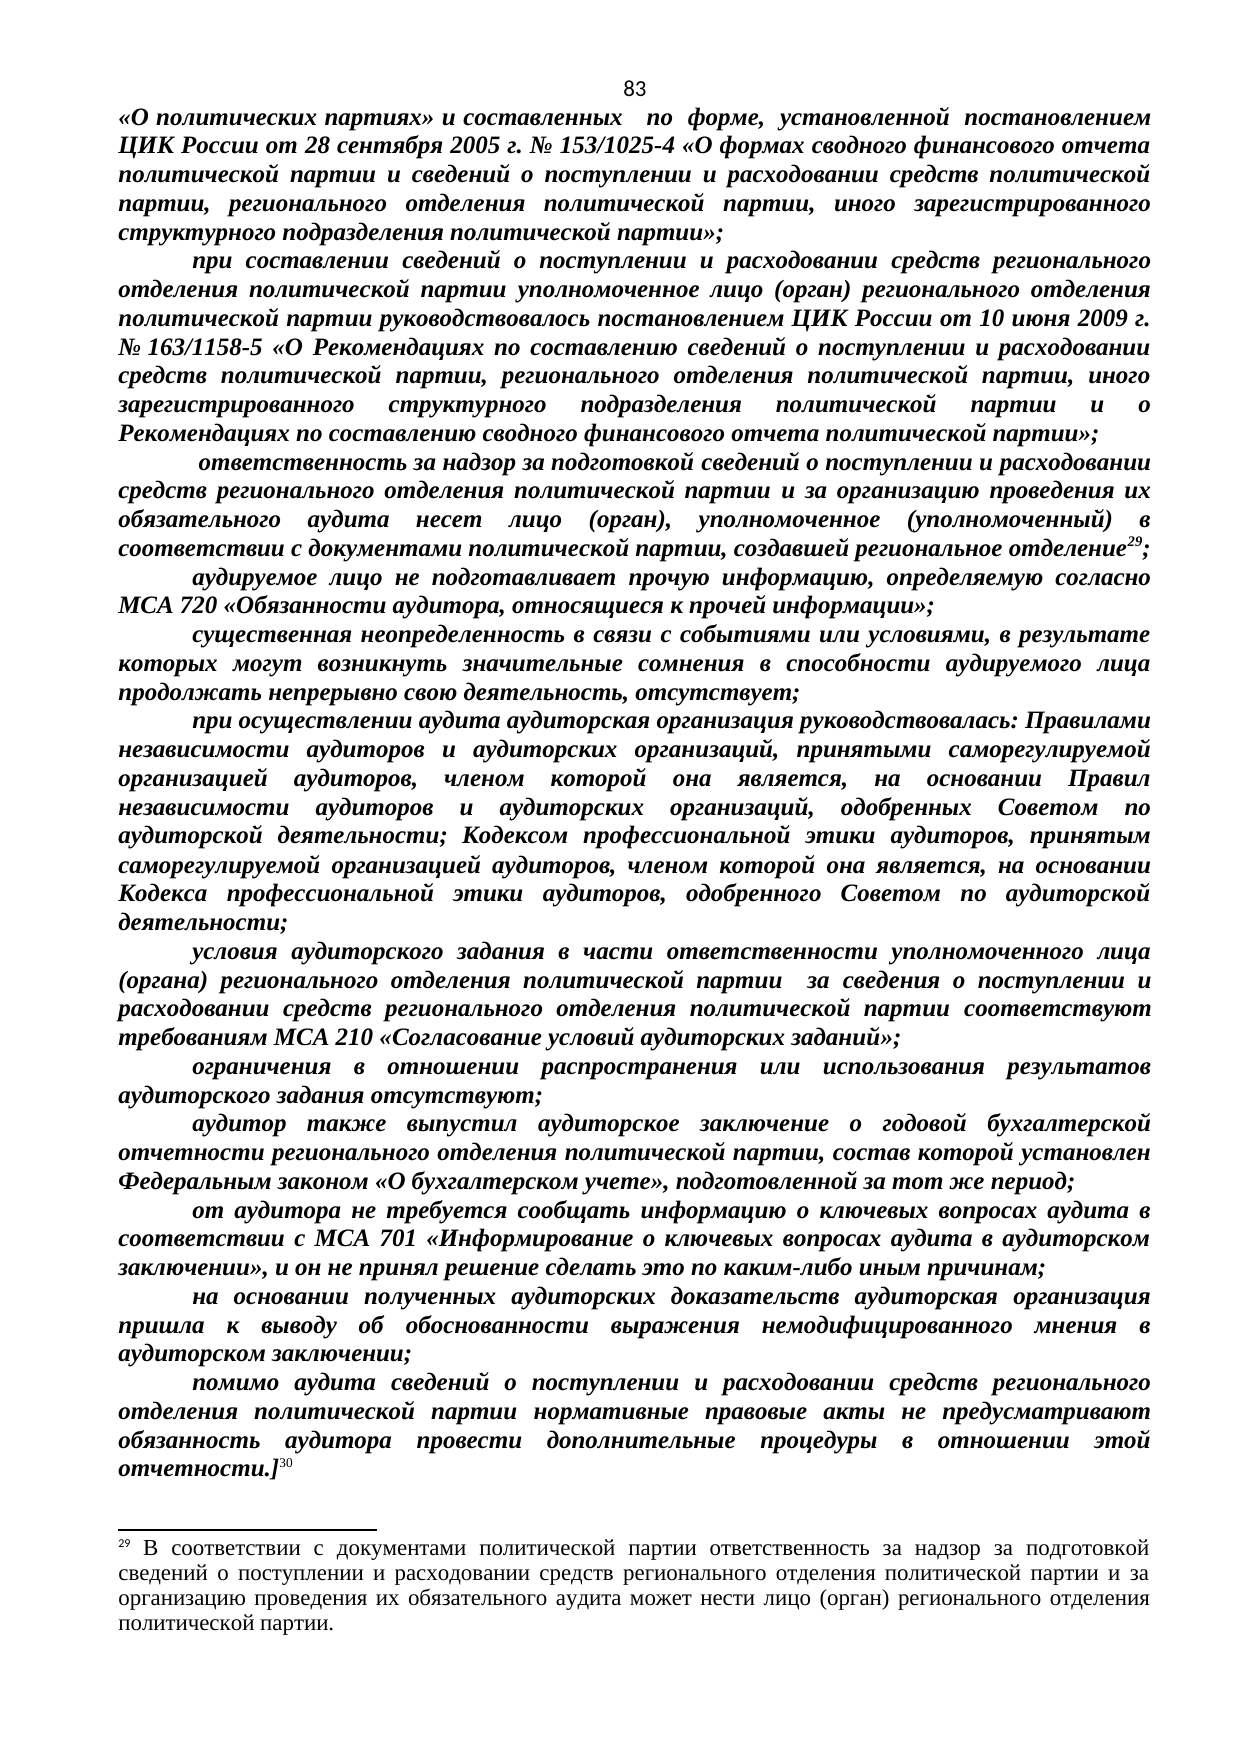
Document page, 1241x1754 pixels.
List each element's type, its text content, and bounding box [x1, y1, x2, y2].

text аудитор также выпустил аудиторское заключение о годовой бухгалтерской отчетности регионального отделения политической партии, состав которой установлен Федеральным законом «О бухгалтерском учете», подготовленной за тот же период; [118, 1108, 1152, 1195]
text условия аудиторского задания в части ответственности уполномоченного лица (органа) регионального отделения политической партии за сведения о поступлении и расходовании средств регионального отделения политической партии соответствуют требованиям МСА 210 «Согласование условий аудиторских заданий»; [118, 936, 1152, 1051]
text от аудитора не требуется сообщать информацию о ключевых вопросах аудита в соответствии с МСА 701 «Информирование о ключевых вопросах аудита в аудиторском заключении», и он не принял решение сделать это по каким-либо иным причинам; [118, 1195, 1152, 1281]
text помимо аудита сведений о поступлении и расходовании средств регионального отделения политической партии нормативные правовые акты не предусматривают обязанность аудитора провести дополнительные процедуры в отношении этой отчетности.] [118, 1367, 1152, 1482]
text ответственность за надзор за подготовкой сведений о поступлении и расходовании средств регионального отделения политической партии и за организацию проведения их обязательного аудита несет лицо (орган), уполномоченное (уполномоченный) в соответствии с документами политической партии, создавшей региональное отделение; [118, 447, 1152, 562]
text существенная неопределенность в связи с событиями или условиями, в результате которых могут возникнуть значительные сомнения в способности аудируемого лица продолжать непрерывно свою деятельность, отсутствует; [118, 619, 1152, 706]
text аудируемое лицо не подготавливает прочую информацию, определяемую согласно МСА 720 «Обязанности аудитора, относящиеся к прочей информации»; [118, 562, 1152, 619]
text при составлении сведений о поступлении и расходовании средств регионального отделения политической партии уполномоченное лицо (орган) регионального отделения политической партии руководствовалось постановлением ЦИК России от 10 июня 2009 г. № 163/1158-5 «О Рекомендациях по составлению сведений о поступлении и расходовании средств политической партии, регионального отделения политической партии, иного зарегистрированного структурного подразделения политической партии и о Рекомендациях по составлению сводного финансового отчета политической партии»; [118, 246, 1152, 447]
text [118, 102, 1152, 246]
text при осуществлении аудита аудиторская организация руководствовалась: Правилами независимости аудиторов и аудиторских организаций, принятыми саморегулируемой организацией аудиторов, членом которой она является, на основании Правил независимости аудиторов и аудиторских организаций, одобренных Советом по аудиторской деятельности; Кодексом профессиональной этики аудиторов, принятым саморегулируемой организацией аудиторов, членом которой она является, на основании Кодекса профессиональной этики аудиторов, одобренного Советом по аудиторской деятельности; [118, 706, 1152, 936]
text ограничения в отношении распространения или использования результатов аудиторского задания отсутствуют; [118, 1051, 1152, 1108]
text на основании полученных аудиторских доказательств аудиторская организация пришла к выводу об обоснованности выражения немодифицированного мнения в аудиторском заключении; [118, 1281, 1152, 1367]
